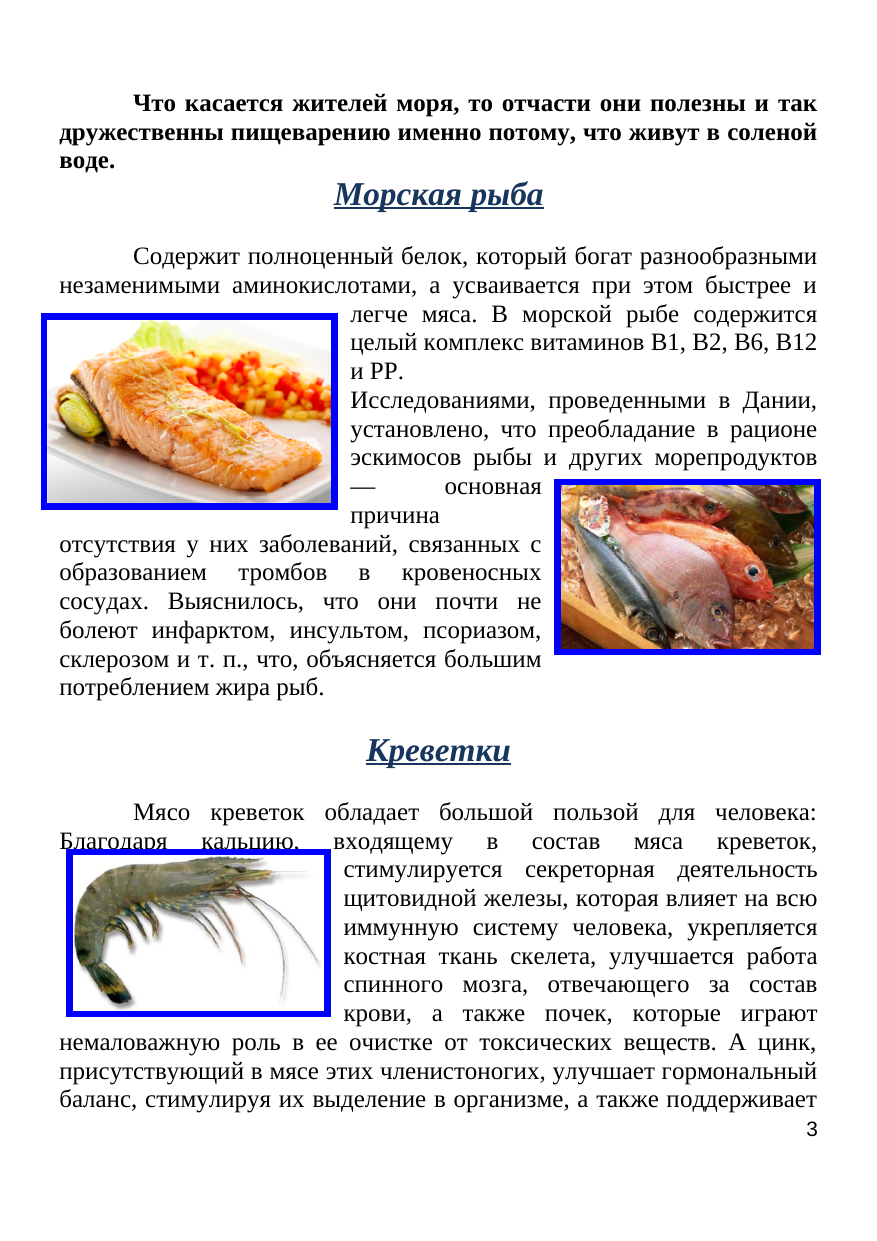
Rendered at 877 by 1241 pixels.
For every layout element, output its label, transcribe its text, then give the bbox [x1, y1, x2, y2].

text Что касается жителей моря, то отчасти они полезны и так дружественны пищеварению именно потому, что живут в соленой воде. [59, 88, 818, 174]
picture [73, 855, 324, 1011]
text Исследованиями, проведенными в Дании, установлено, что преобладание в рационе эскимосов рыбы и других морепродуктов — основная причина отсутствия у них заболеваний, связанных с образованием тромбов в кровеносных сосудах. Выяснилось, что они почти не болеют инфарктом, инсультом, псориазом, склерозом и т. п., что, объясняется большим потреблением жира рыб. [59, 385, 818, 701]
picture [561, 485, 814, 649]
subtitle Морская рыба [59, 174, 818, 212]
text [59, 797, 818, 1113]
text Содержит полноценный белок, который богат разнообразными незаменимыми аминокислотами, а усваивается при этом быстрее и легче мяса. В морской рыбе содержится целый комплекс витаминов В1, В2, В6, В12 и РР. [59, 241, 818, 385]
picture [47, 320, 331, 503]
subtitle Креветки [59, 730, 818, 768]
